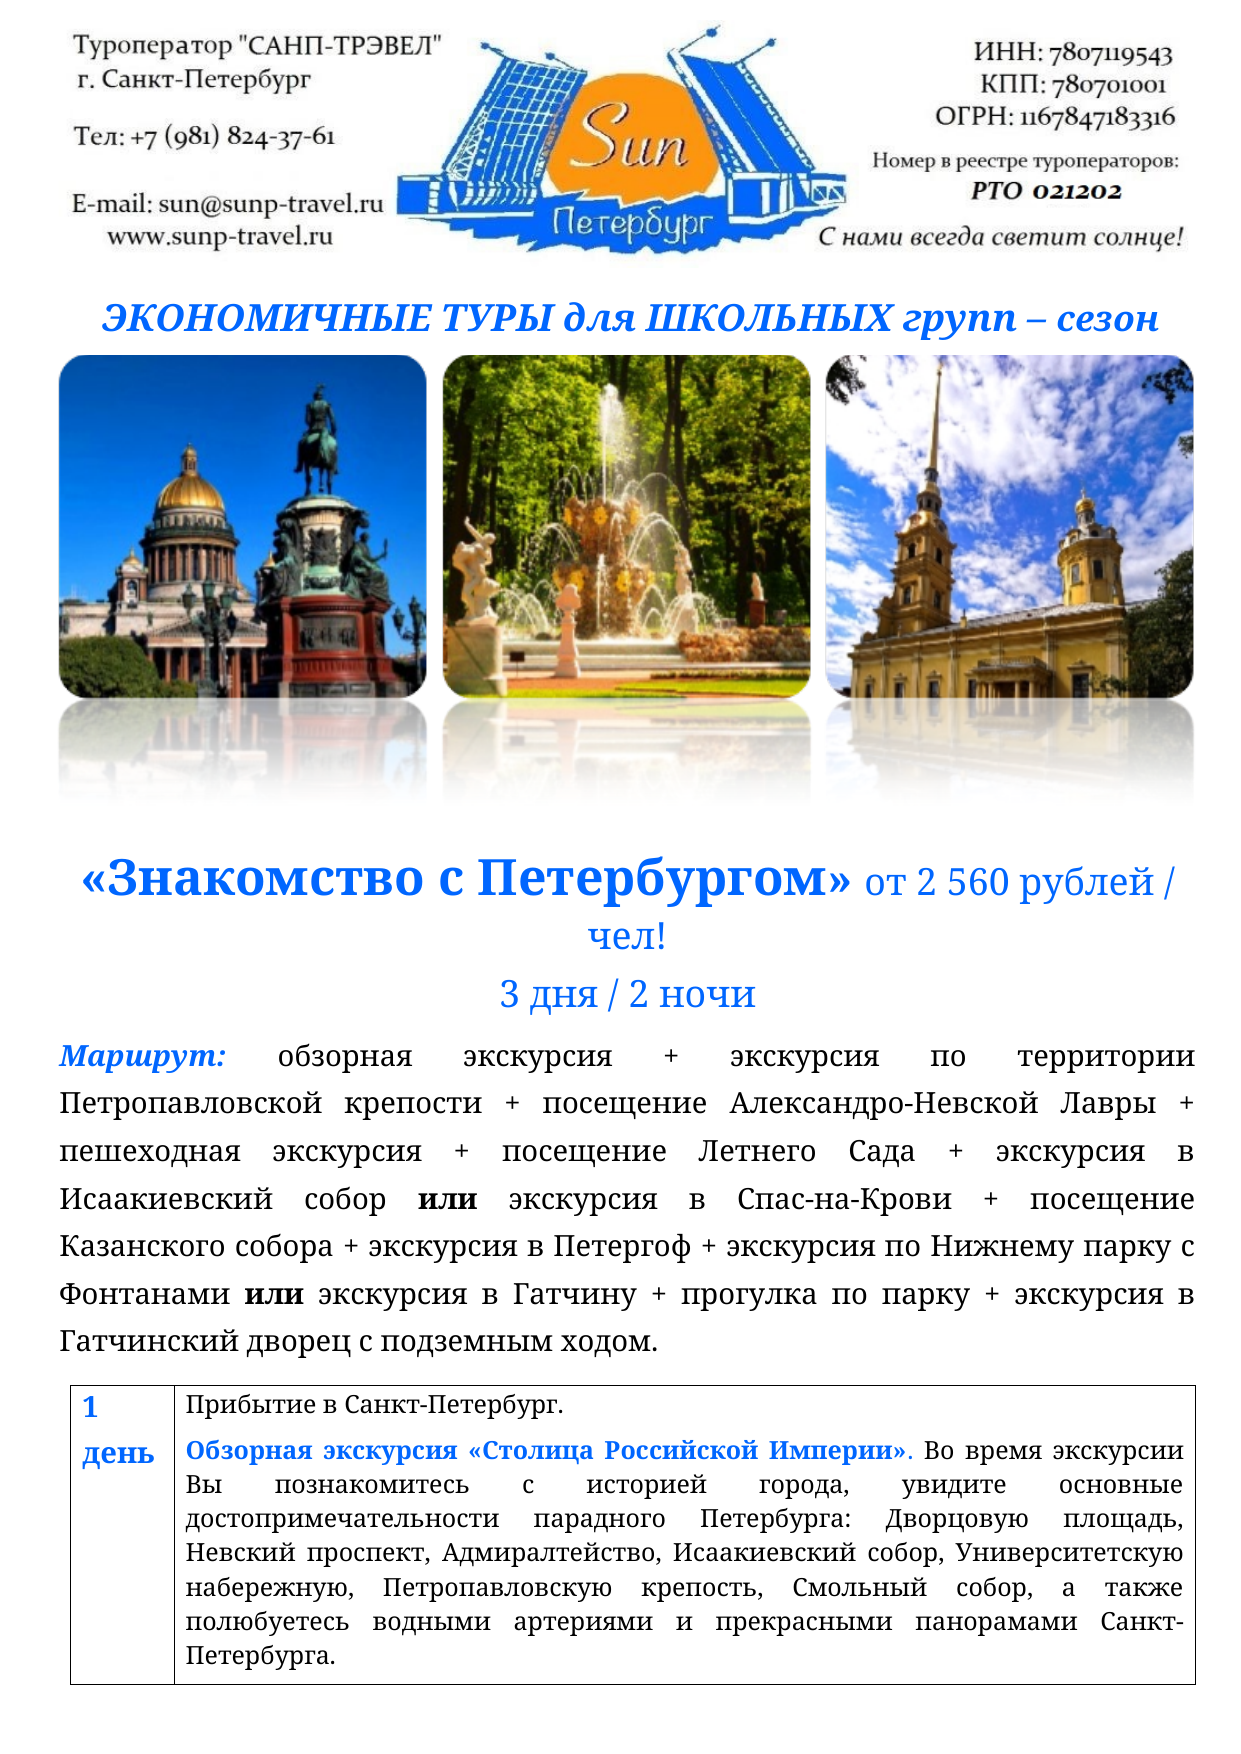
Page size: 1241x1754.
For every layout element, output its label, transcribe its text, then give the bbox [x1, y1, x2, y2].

picture [56, 355, 430, 806]
picture [58, 20, 1197, 268]
text ЭКОНОМИЧНЫЕ ТУРЫ для ШКОЛЬНЫХ групп – сезон 2024 г. [59, 291, 1196, 419]
table_header 1 день [71, 1386, 174, 1684]
picture [823, 355, 1197, 806]
picture [440, 355, 814, 806]
text Маршрут: обзорная экскурсия + экскурсия по территории Петропавловской крепости + посещение Александро-Невской Лавры + пешеходная экскурсия + посещение Летнего Сада + экскурсия в Исаакиевский собор или экскурсия в Спас-на-Крови + посещение Казанского собора + экскурсия в Петергоф + экскурсия по Нижнему парку с Фонтанами или экскурсия в Гатчину + прогулка по парку + экскурсия в Гатчинский дворец с подземным ходом. [59, 1035, 1196, 1360]
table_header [175, 1386, 1195, 1684]
text 3 дня / 2 ночи [59, 967, 1196, 1018]
text «Знакомство с Петербургом» от 2 560 рублей / чел! [59, 842, 1196, 961]
